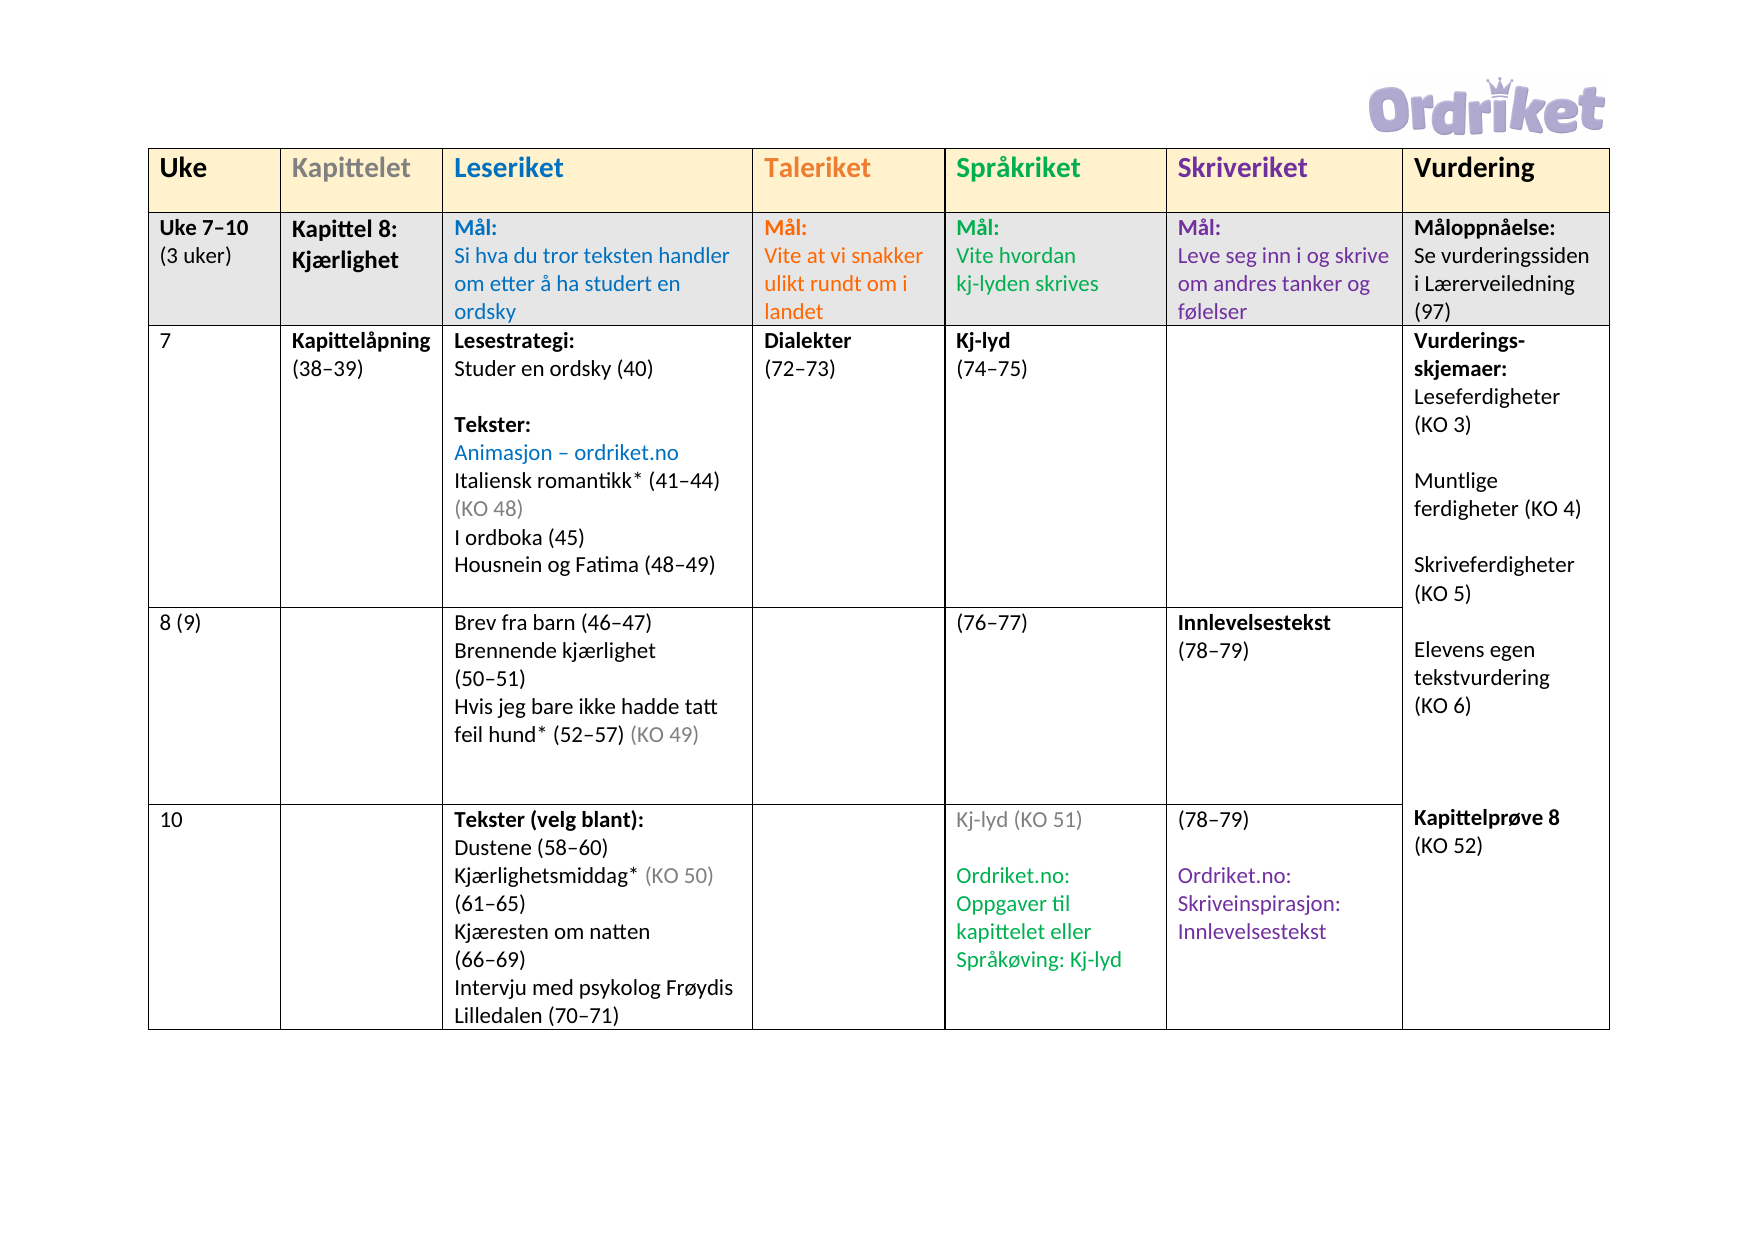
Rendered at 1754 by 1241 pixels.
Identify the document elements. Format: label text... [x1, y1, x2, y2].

table_cell Kj-lyd (KO 51) Ordriket.no: Oppgaver til kapittelet eller Språkøving: Kj-lyd [946, 805, 1166, 1029]
picture [1366, 73, 1607, 140]
table_header Språkriket [946, 149, 1166, 212]
table_header Kapittelet [281, 149, 442, 212]
table_cell Mål: Si hva du tror teksten handler om etter å ha studert en ordsky [443, 213, 752, 325]
table_cell Mål: Leve seg inn i og skrive om andres tanker og følelser [1167, 213, 1402, 325]
table_header Skriveriket [1167, 149, 1402, 212]
table_cell Dialekter (72–73) [753, 326, 944, 607]
table_cell Brev fra barn (46–47) Brennende kjærlighet (50–51) Hvis jeg bare ikke hadde tatt feil hund* (52–57) (KO 49) [443, 608, 752, 804]
table_cell [281, 805, 442, 1029]
table_cell Lesestrategi: Studer en ordsky (40) Tekster: Animasjon – ordriket.no Italiensk romantikk* (41–44) (KO 48) I ordboka (45) Housnein og Fatima (48–49) [443, 326, 752, 607]
table_cell Tekster (velg blant): Dustene (58–60) Kjærlighetsmiddag* (KO 50) (61–65) Kjæresten om natten (66–69) Intervju med psykolog Frøydis Lilledalen (70–71) [443, 805, 752, 1029]
table_cell Kj-lyd (74–75) [946, 326, 1166, 607]
table_header Taleriket [753, 149, 944, 212]
table_cell Kapittel 8: Kjærlighet [281, 213, 442, 325]
table_cell Måloppnåelse: Se vurderingssiden i Lærerveiledning (97) [1403, 213, 1609, 325]
table_cell Vurderings-skjemaer: Leseferdigheter (KO 3) Muntlige ferdigheter (KO 4) Skriveferdigheter (KO 5) Elevens egen tekstvurdering (KO 6) Kapittelprøve 8 (KO 52) [1403, 326, 1609, 1029]
table_cell 8 (9) [149, 608, 280, 804]
table_header Uke [149, 149, 280, 212]
table_cell (76–77) [946, 608, 1166, 804]
table_cell 7 [149, 326, 280, 607]
table_cell [281, 608, 442, 804]
table_header Vurdering [1403, 149, 1609, 212]
table_cell Uke 7–10 (3 uker) [149, 213, 280, 325]
table_cell [1167, 326, 1402, 607]
table_cell [753, 805, 944, 1029]
table_header Leseriket [443, 149, 752, 212]
table_cell Mål: Vite hvordan kj-lyden skrives [946, 213, 1166, 325]
table_cell Kapittelåpning (38–39) [281, 326, 442, 607]
table_cell (78–79) Ordriket.no: Skriveinspirasjon: Innlevelsestekst [1167, 805, 1402, 1029]
table_cell 10 [149, 805, 280, 1029]
table_cell [753, 608, 944, 804]
table_cell Mål: Vite at vi snakker ulikt rundt om i landet [753, 213, 944, 325]
table_cell Innlevelsestekst (78–79) [1167, 608, 1402, 804]
